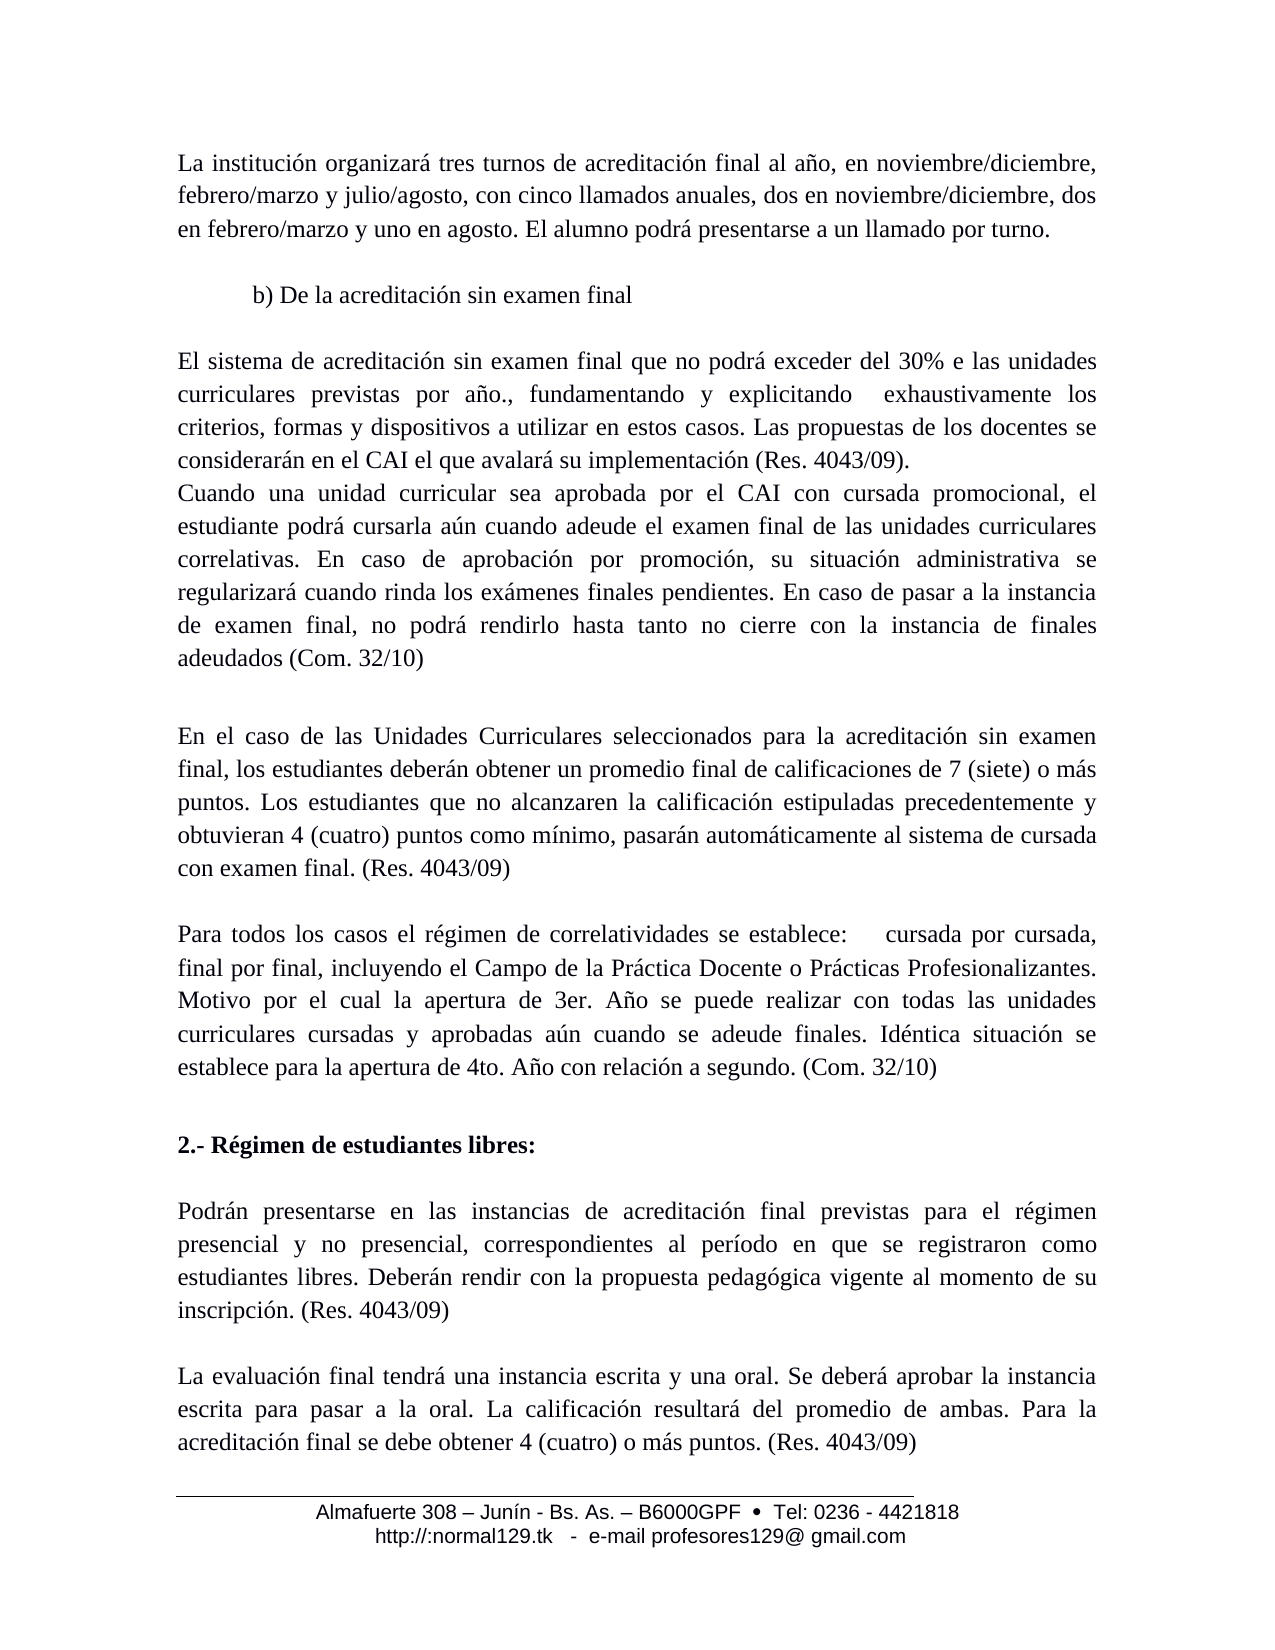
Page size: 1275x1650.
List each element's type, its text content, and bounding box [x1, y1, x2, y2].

text b) De la acreditación sin examen final [177, 280, 1098, 308]
text La evaluación final tendrá una instancia escrita y una oral. Se deberá aprobar la instancia escrita para pasar a la oral. La calificación resultará del promedio de ambas. Para la acreditación final se debe obtener 4 (cuatro) o más puntos. (Res. 4043/09) [177, 1361, 1098, 1456]
text Cuando una unidad curricular sea aprobada por el CAI con cursada promocional, el estudiante podrá cursarla aún cuando adeude el examen final de las unidades curriculares correlativas. En caso de aprobación por promoción, su situación administrativa se regularizará cuando rinda los exámenes finales pendientes. En caso de pasar a la instancia de examen final, no podrá rendirlo hasta tanto no cierre con la instancia de finales adeudados (Com. 32/10) [177, 478, 1098, 672]
text 2.- Régimen de estudiantes libres: [177, 1130, 1098, 1159]
text Para todos los casos el régimen de correlatividades se establece: cursada por cursada, final por final, incluyendo el Campo de la Práctica Docente o Prácticas Profesionalizantes. Motivo por el cual la apertura de 3er. Año se puede realizar con todas las unidades curriculares cursadas y aprobadas aún cuando se adeude finales. Idéntica situación se establece para la apertura de 4to. Año con relación a segundo. (Com. 32/10) [177, 919, 1098, 1080]
text El sistema de acreditación sin examen final que no podrá exceder del 30% e las unidades curriculares previstas por año., fundamentando y explicitando exhaustivamente los criterios, formas y dispositivos a utilizar en estos casos. Las propuestas de los docentes se considerarán en el CAI el que avalará su implementación (Res. 4043/09). [177, 346, 1098, 473]
text Podrán presentarse en las instancias de acreditación final previstas para el régimen presencial y no presencial, correspondientes al período en que se registraron como estudiantes libres. Deberán rendir con la propuesta pedagógica vigente al momento de su inscripción. (Res. 4043/09) [177, 1196, 1098, 1324]
text En el caso de las Unidades Curriculares seleccionados para la acreditación sin examen final, los estudiantes deberán obtener un promedio final de calificaciones de 7 (siete) o más puntos. Los estudiantes que no alcanzaren la calificación estipuladas precedentemente y obtuvieran 4 (cuatro) puntos como mínimo, pasarán automáticamente al sistema de cursada con examen final. (Res. 4043/09) [177, 721, 1098, 882]
text La institución organizará tres turnos de acreditación final al año, en noviembre/diciembre, febrero/marzo y julio/agosto, con cinco llamados anuales, dos en noviembre/diciembre, dos en febrero/marzo y uno en agosto. El alumno podrá presentarse a un llamado por turno. [177, 148, 1098, 242]
